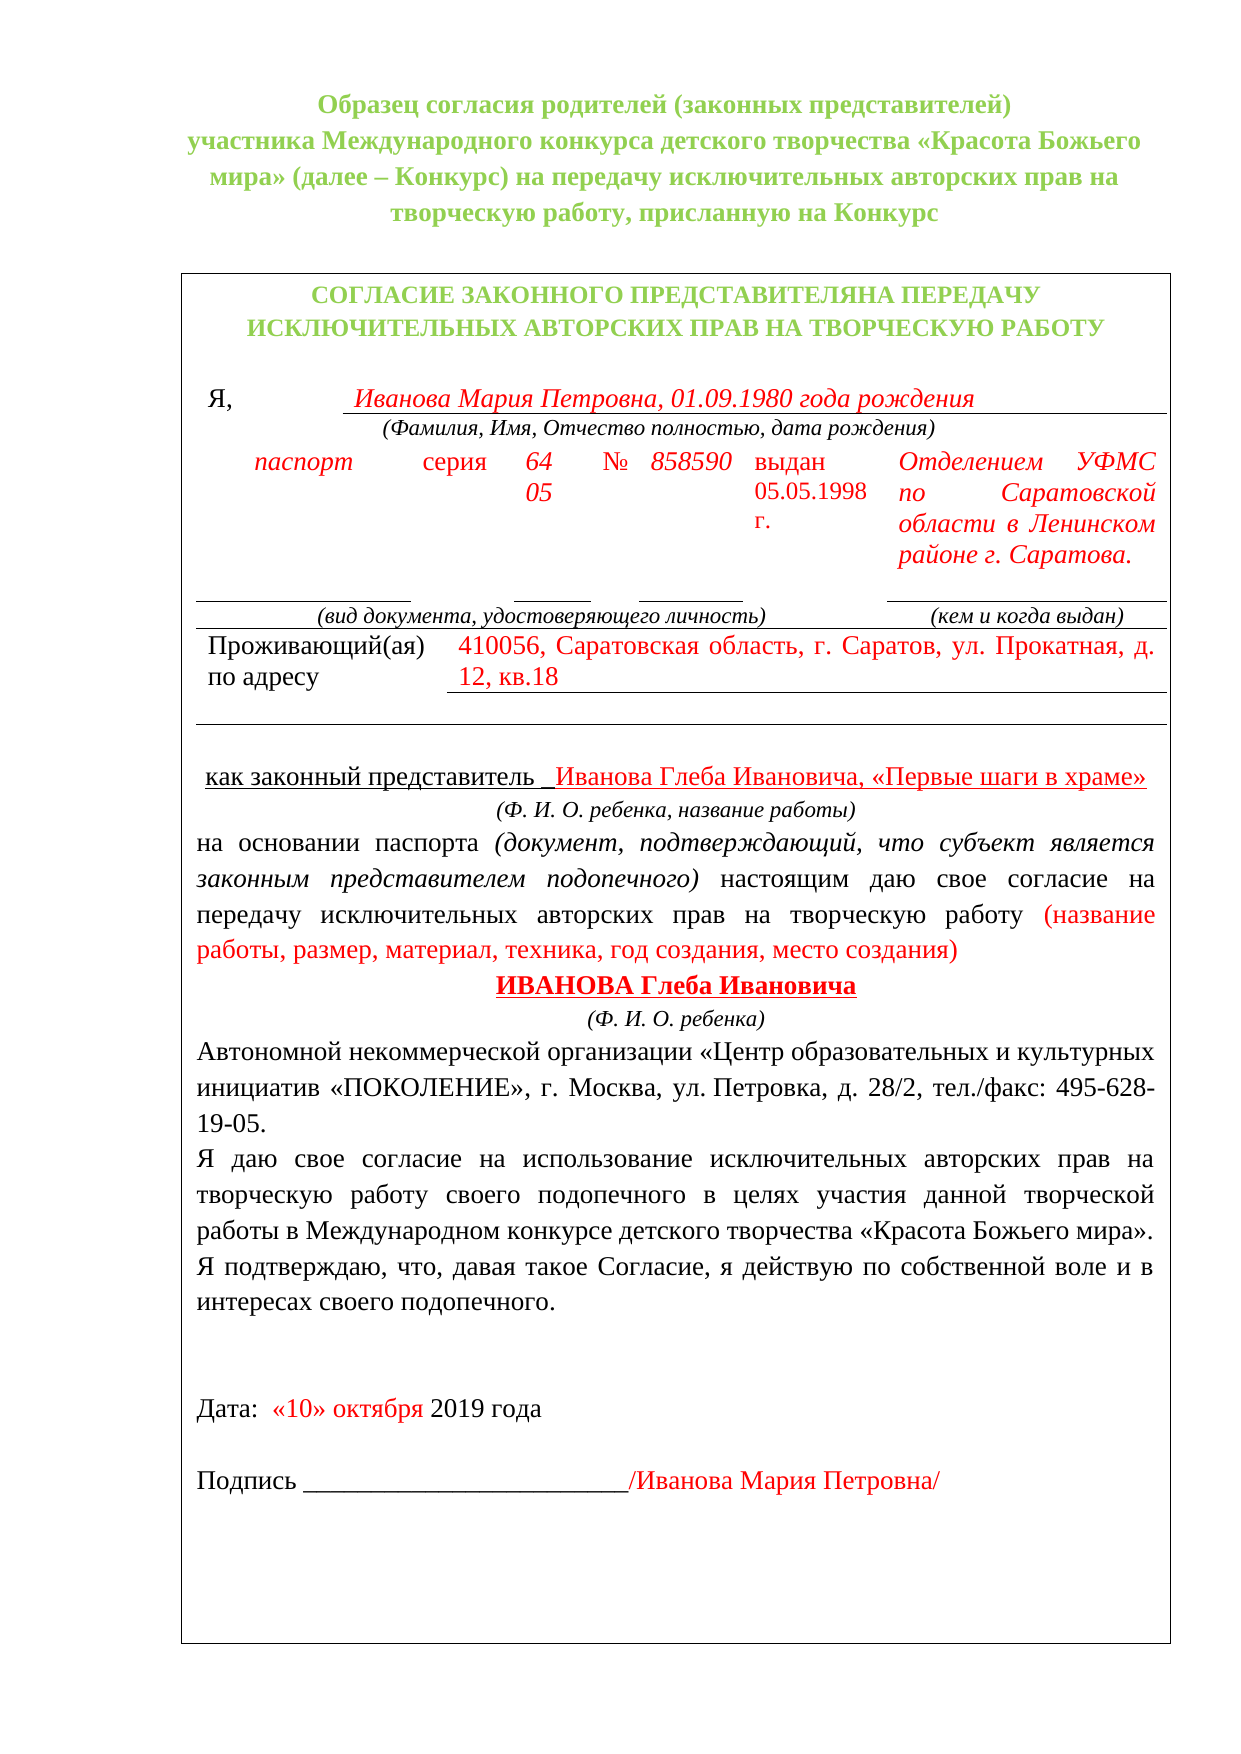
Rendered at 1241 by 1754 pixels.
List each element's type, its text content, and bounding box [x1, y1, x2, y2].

text Образец согласия родителей (законных представителей) [177, 89, 1152, 120]
text участника Международного конкурса детского творчества «Красота Божьего мира» (далее – Конкурс) на передачу исключительных авторских прав на творческую работу, присланную на Конкурс [177, 124, 1152, 227]
